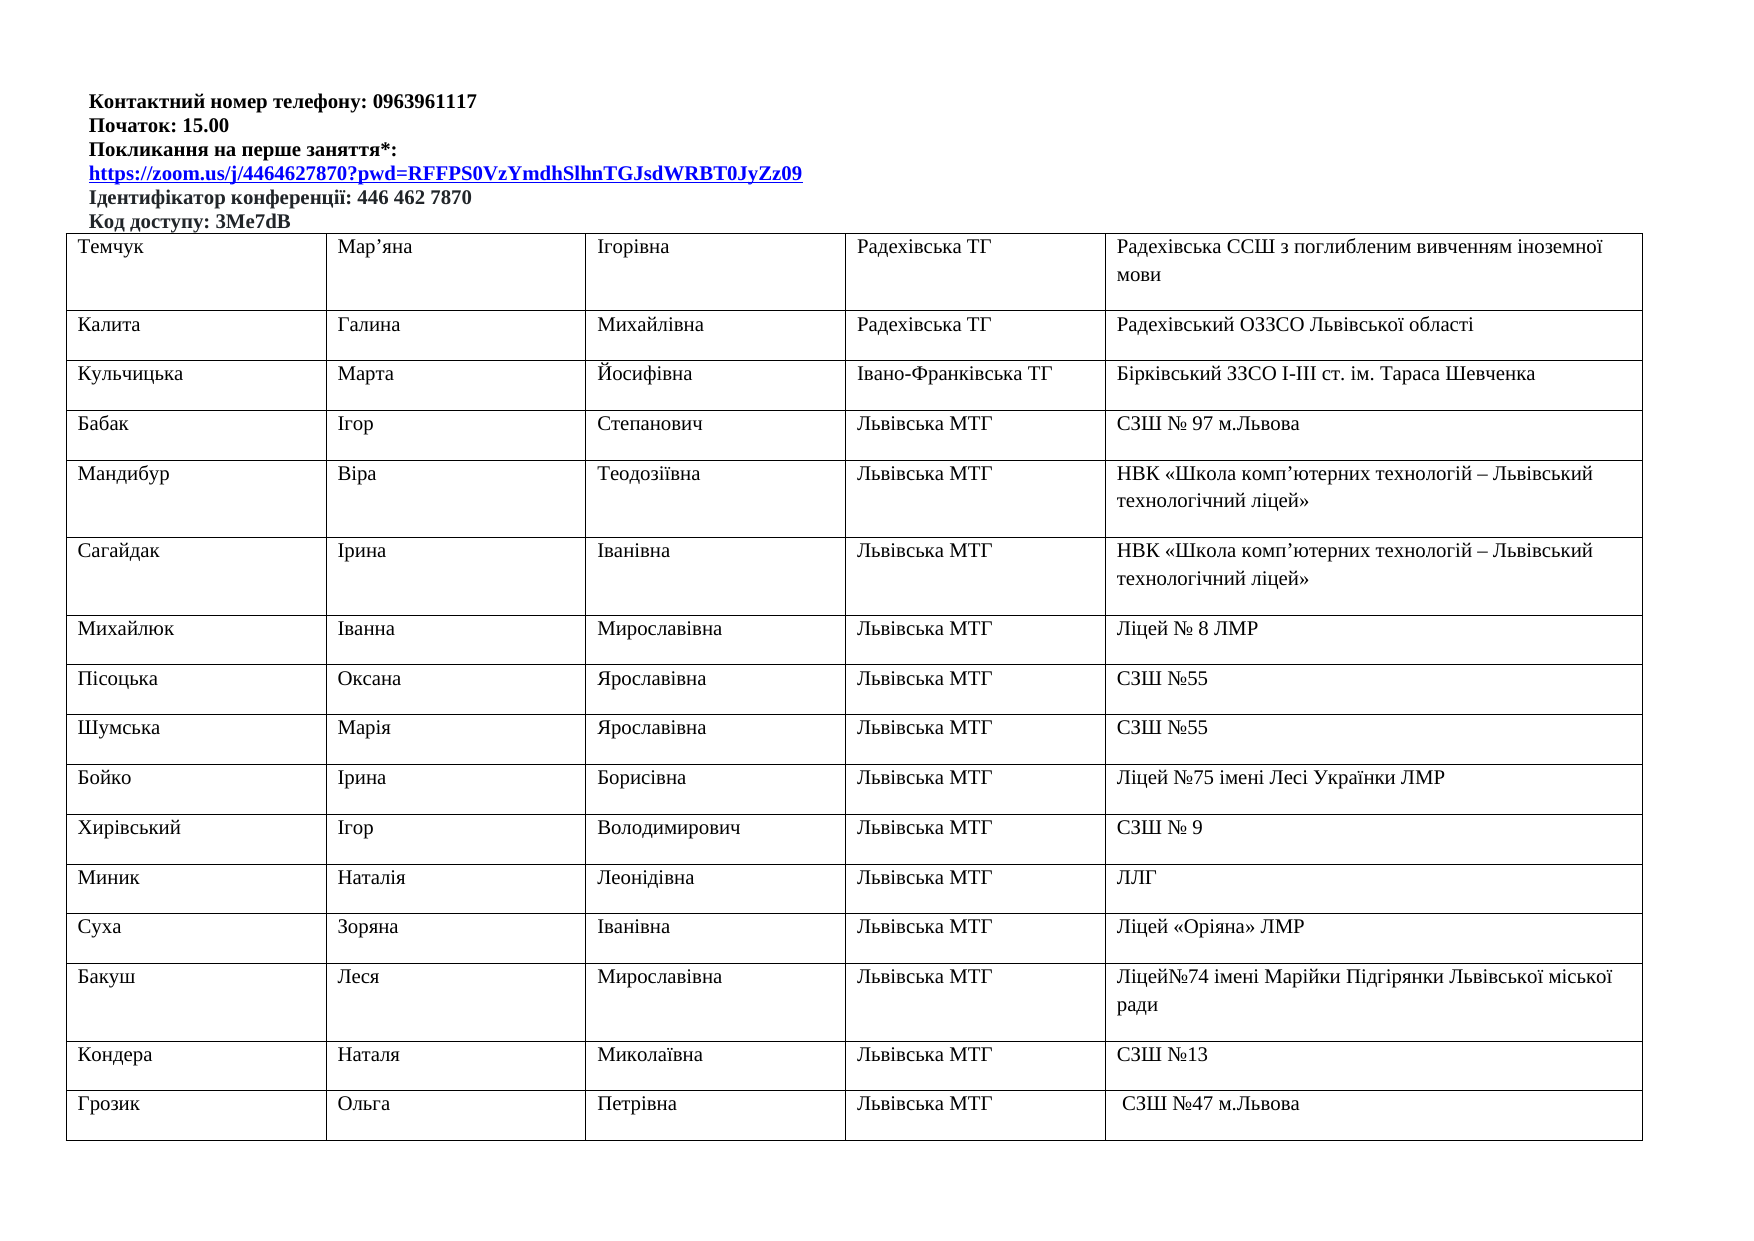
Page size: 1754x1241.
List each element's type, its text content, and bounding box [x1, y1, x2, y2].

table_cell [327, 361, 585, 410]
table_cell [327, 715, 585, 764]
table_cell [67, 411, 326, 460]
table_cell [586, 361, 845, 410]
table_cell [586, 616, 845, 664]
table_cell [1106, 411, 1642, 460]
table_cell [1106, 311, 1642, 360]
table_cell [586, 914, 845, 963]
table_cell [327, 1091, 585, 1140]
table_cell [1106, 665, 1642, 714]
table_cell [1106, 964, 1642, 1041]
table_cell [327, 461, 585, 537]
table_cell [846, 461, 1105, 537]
text https://zoom.us/j/4464627870?pwd=RFFPS0VzYmdhSlhnTGJsdWRBT0JyZz09 [89, 161, 1665, 185]
text Покликання на перше заняття*: [89, 137, 1665, 161]
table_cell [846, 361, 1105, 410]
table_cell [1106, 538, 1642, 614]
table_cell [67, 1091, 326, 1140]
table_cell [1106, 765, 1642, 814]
text Код доступу: 3Me7dB [89, 209, 1665, 233]
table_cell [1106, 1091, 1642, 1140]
text Початок: 15.00 [89, 113, 1665, 137]
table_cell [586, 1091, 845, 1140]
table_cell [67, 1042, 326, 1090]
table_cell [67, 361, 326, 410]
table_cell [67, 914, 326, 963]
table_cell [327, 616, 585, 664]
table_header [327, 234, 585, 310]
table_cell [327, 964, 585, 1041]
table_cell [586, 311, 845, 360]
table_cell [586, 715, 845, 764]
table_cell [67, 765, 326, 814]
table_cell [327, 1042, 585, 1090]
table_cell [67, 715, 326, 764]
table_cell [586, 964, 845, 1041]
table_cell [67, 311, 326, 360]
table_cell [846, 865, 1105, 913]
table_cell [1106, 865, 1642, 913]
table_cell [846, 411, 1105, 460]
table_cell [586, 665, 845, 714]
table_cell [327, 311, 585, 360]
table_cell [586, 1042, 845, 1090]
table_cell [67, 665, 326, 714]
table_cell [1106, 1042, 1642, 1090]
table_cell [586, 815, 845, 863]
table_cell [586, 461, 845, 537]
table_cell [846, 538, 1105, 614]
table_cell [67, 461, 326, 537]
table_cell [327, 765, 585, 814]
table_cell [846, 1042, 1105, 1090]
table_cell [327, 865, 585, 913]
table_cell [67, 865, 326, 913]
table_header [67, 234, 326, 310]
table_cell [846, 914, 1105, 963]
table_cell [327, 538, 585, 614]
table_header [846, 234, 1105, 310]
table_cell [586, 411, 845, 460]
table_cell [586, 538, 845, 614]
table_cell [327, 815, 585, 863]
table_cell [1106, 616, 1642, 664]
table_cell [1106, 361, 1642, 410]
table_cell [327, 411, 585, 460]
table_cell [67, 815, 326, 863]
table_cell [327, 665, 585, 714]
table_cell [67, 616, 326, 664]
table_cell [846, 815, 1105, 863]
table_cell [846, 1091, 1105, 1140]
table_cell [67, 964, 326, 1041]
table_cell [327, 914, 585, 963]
text Ідентифікатор конференції: 446 462 7870 [89, 185, 1665, 209]
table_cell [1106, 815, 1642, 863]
text Контактний номер телефону: 0963961117 [89, 89, 1665, 113]
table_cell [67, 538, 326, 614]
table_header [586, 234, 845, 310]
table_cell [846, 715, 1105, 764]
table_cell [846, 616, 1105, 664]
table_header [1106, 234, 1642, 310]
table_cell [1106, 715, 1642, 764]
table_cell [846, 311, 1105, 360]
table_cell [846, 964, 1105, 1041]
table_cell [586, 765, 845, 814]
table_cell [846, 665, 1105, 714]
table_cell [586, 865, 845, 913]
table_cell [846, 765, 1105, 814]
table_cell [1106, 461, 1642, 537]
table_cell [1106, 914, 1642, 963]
